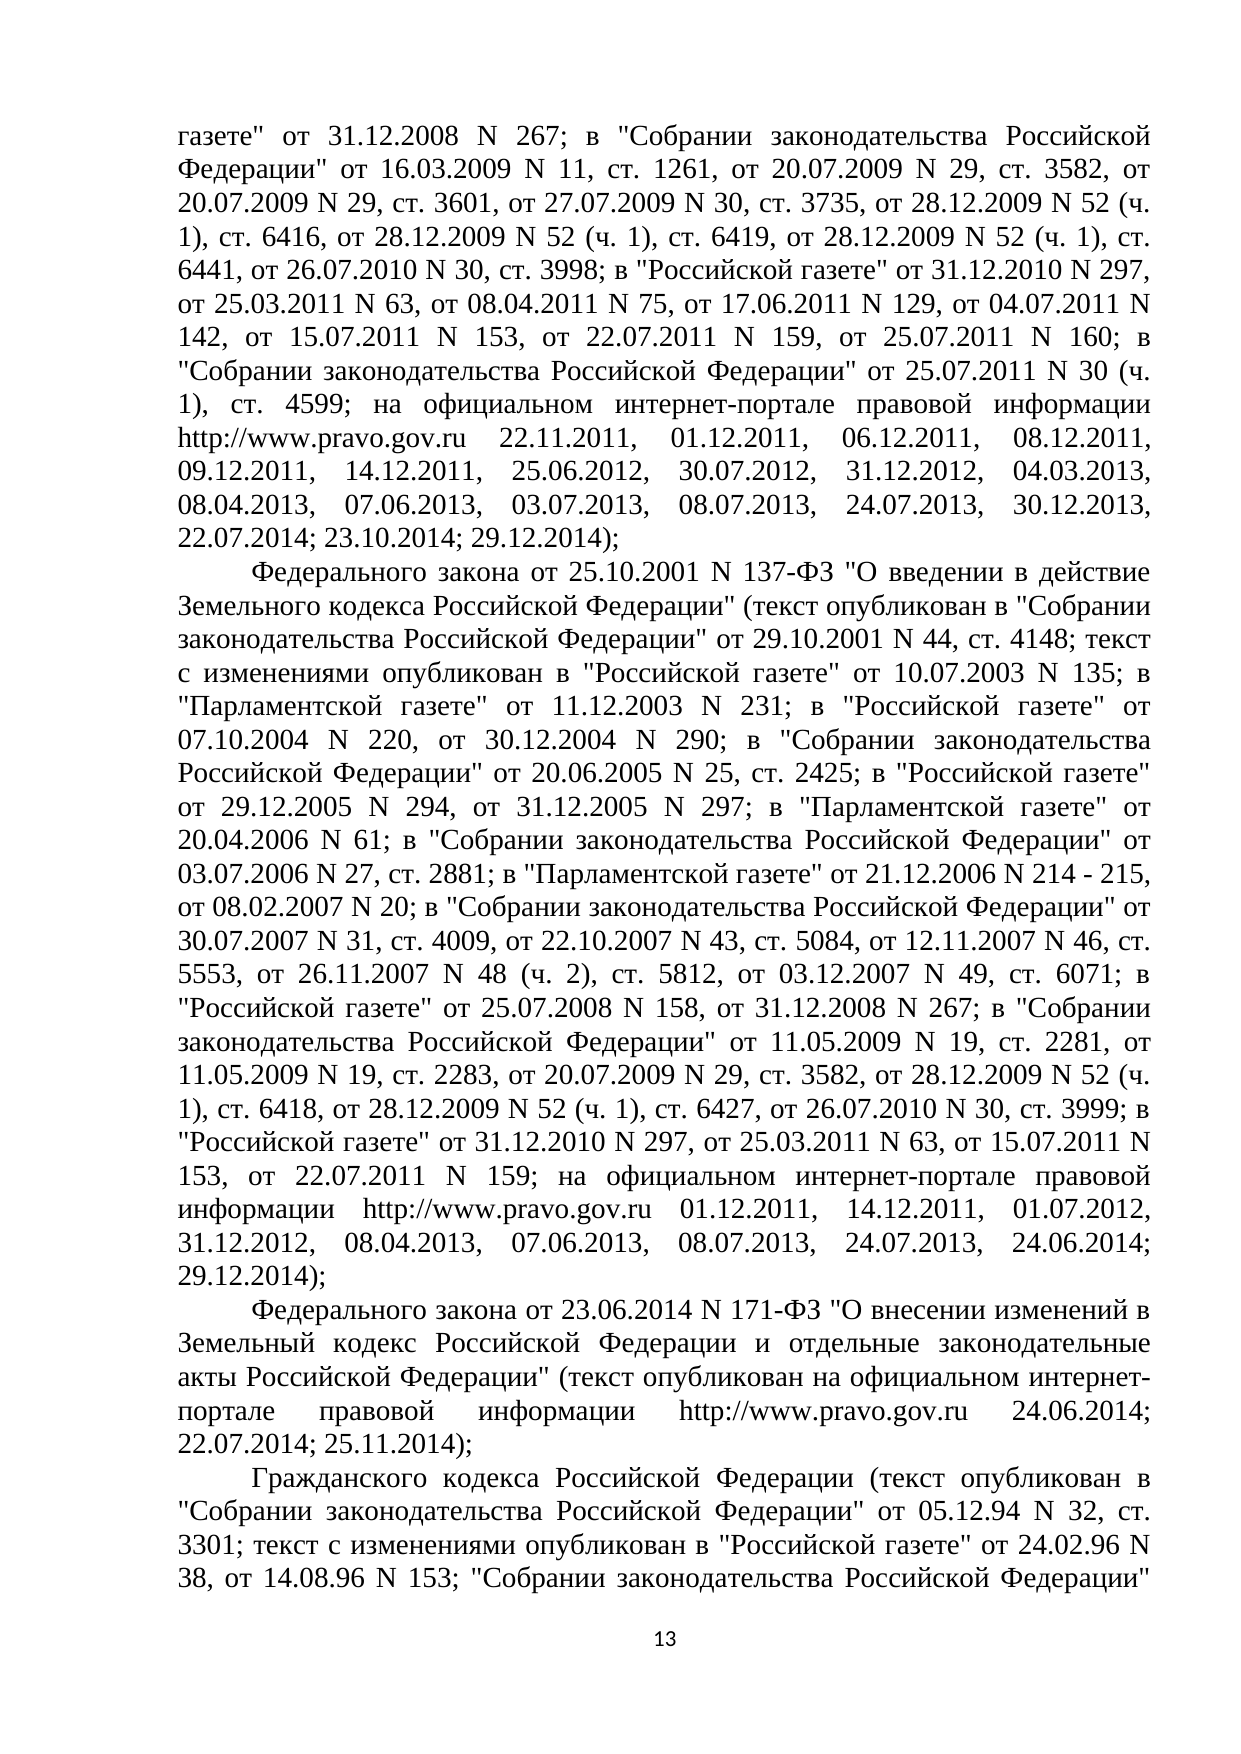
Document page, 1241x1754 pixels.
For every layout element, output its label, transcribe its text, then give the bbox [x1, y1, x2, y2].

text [177, 1460, 1152, 1594]
text Федерального закона от 23.06.2014 N 171-ФЗ "О внесении изменений в Земельный кодекс Российской Федерации и отдельные законодательные акты Российской Федерации" (текст опубликован на официальном интернет-портале правовой информации http://www.pravo.gov.ru 24.06.2014; 22.07.2014; 25.11.2014); [177, 1292, 1152, 1460]
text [177, 118, 1152, 554]
text Федерального закона от 25.10.2001 N 137-ФЗ "О введении в действие Земельного кодекса Российской Федерации" (текст опубликован в "Собрании законодательства Российской Федерации" от 29.10.2001 N 44, ст. 4148; текст с изменениями опубликован в "Российской газете" от 10.07.2003 N 135; в "Парламентской газете" от 11.12.2003 N 231; в "Российской газете" от 07.10.2004 N 220, от 30.12.2004 N 290; в "Собрании законодательства Российской Федерации" от 20.06.2005 N 25, ст. 2425; в "Российской газете" от 29.12.2005 N 294, от 31.12.2005 N 297; в "Парламентской газете" от 20.04.2006 N 61; в "Собрании законодательства Российской Федерации" от 03.07.2006 N 27, ст. 2881; в "Парламентской газете" от 21.12.2006 N 214 - 215, от 08.02.2007 N 20; в "Собрании законодательства Российской Федерации" от 30.07.2007 N 31, ст. 4009, от 22.10.2007 N 43, ст. 5084, от 12.11.2007 N 46, ст. 5553, от 26.11.2007 N 48 (ч. 2), ст. 5812, от 03.12.2007 N 49, ст. 6071; в "Российской газете" от 25.07.2008 N 158, от 31.12.2008 N 267; в "Собрании законодательства Российской Федерации" от 11.05.2009 N 19, ст. 2281, от 11.05.2009 N 19, ст. 2283, от 20.07.2009 N 29, ст. 3582, от 28.12.2009 N 52 (ч. 1), ст. 6418, от 28.12.2009 N 52 (ч. 1), ст. 6427, от 26.07.2010 N 30, ст. 3999; в "Российской газете" от 31.12.2010 N 297, от 25.03.2011 N 63, от 15.07.2011 N 153, от 22.07.2011 N 159; на официальном интернет-портале правовой информации http://www.pravo.gov.ru 01.12.2011, 14.12.2011, 01.07.2012, 31.12.2012, 08.04.2013, 07.06.2013, 08.07.2013, 24.07.2013, 24.06.2014; 29.12.2014); [177, 554, 1152, 1292]
